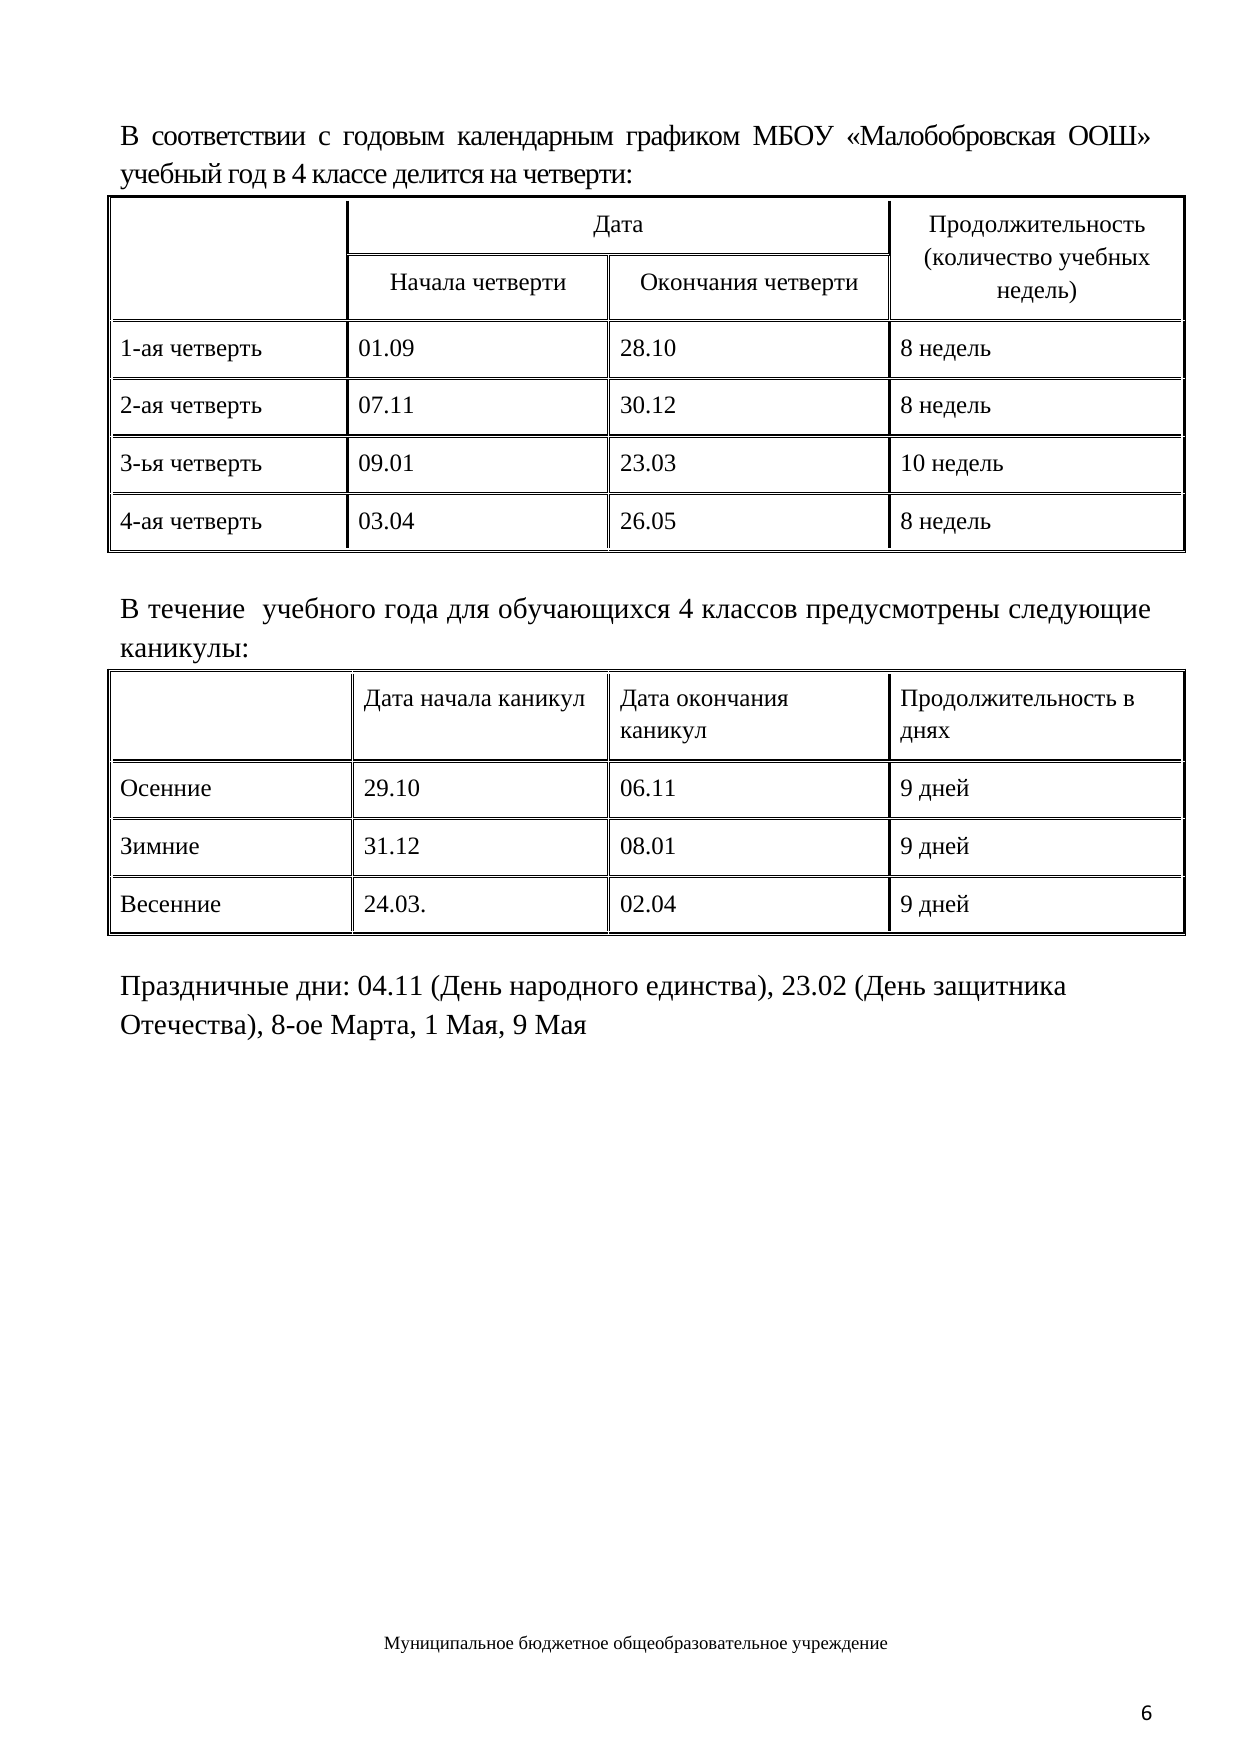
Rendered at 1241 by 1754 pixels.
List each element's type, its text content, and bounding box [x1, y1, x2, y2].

table_cell Окончания четверти [610, 256, 888, 319]
table_cell Зимние [109, 817, 353, 874]
table_cell 01.09 [349, 322, 607, 376]
table_cell 03.04 [347, 495, 609, 549]
table_cell Осенние [111, 759, 351, 817]
table_cell 08.01 [610, 820, 888, 874]
table_cell 8 недель [889, 319, 1184, 376]
table_header Дата начала каникул [353, 672, 609, 759]
table_cell 24.03. [353, 878, 609, 932]
text В течение учебного года для обучающихся 4 классов предусмотрены следующие каникулы: [120, 591, 1152, 663]
text Праздничные дни: 04.11 (День народного единства), 23.02 (День защитника Отечества), 8-ое Марта, 1 Мая, 9 Мая [120, 968, 1152, 1041]
table_cell 26.05 [609, 495, 889, 549]
table_header [111, 198, 347, 319]
table_cell 4-ая четверть [109, 492, 347, 549]
table_cell 09.01 [349, 438, 607, 492]
table_cell 29.10 [354, 763, 607, 817]
table_cell 10 недель [891, 434, 1184, 492]
table_cell Весенние [111, 875, 353, 932]
table_cell 06.11 [610, 763, 888, 817]
table_cell 9 дней [889, 875, 1184, 932]
table_cell 28.10 [610, 322, 888, 376]
table_cell 30.12 [610, 380, 888, 434]
table_cell 3-ья четверть [111, 434, 346, 492]
table_cell 07.11 [349, 380, 607, 434]
table_header Дата [347, 198, 889, 253]
table_header [111, 672, 353, 759]
text В соответствии с годовым календарным графиком МБОУ «Малобобровская ООШ» учебный год в 4 классе делится на четверти: [120, 118, 1152, 190]
table_cell 23.03 [610, 438, 888, 492]
table_header Дата окончания каникул [609, 672, 889, 759]
table_header Продолжительность (количество учебных недель) [889, 198, 1183, 319]
table_cell 8 недель [891, 376, 1184, 434]
table_header Продолжительность в днях [889, 672, 1183, 759]
table_cell 1-ая четверть [109, 319, 347, 376]
table_cell 2-ая четверть [111, 376, 346, 434]
table_cell 9 дней [891, 759, 1184, 817]
table_cell 9 дней [889, 817, 1184, 874]
table_cell 02.04 [609, 878, 889, 932]
table_cell 8 недель [889, 492, 1184, 549]
table_cell 31.12 [354, 820, 607, 874]
table_cell Начала четверти [349, 256, 607, 319]
text Муниципальное бюджетное общеобразовательное учреждение [120, 1632, 1152, 1653]
